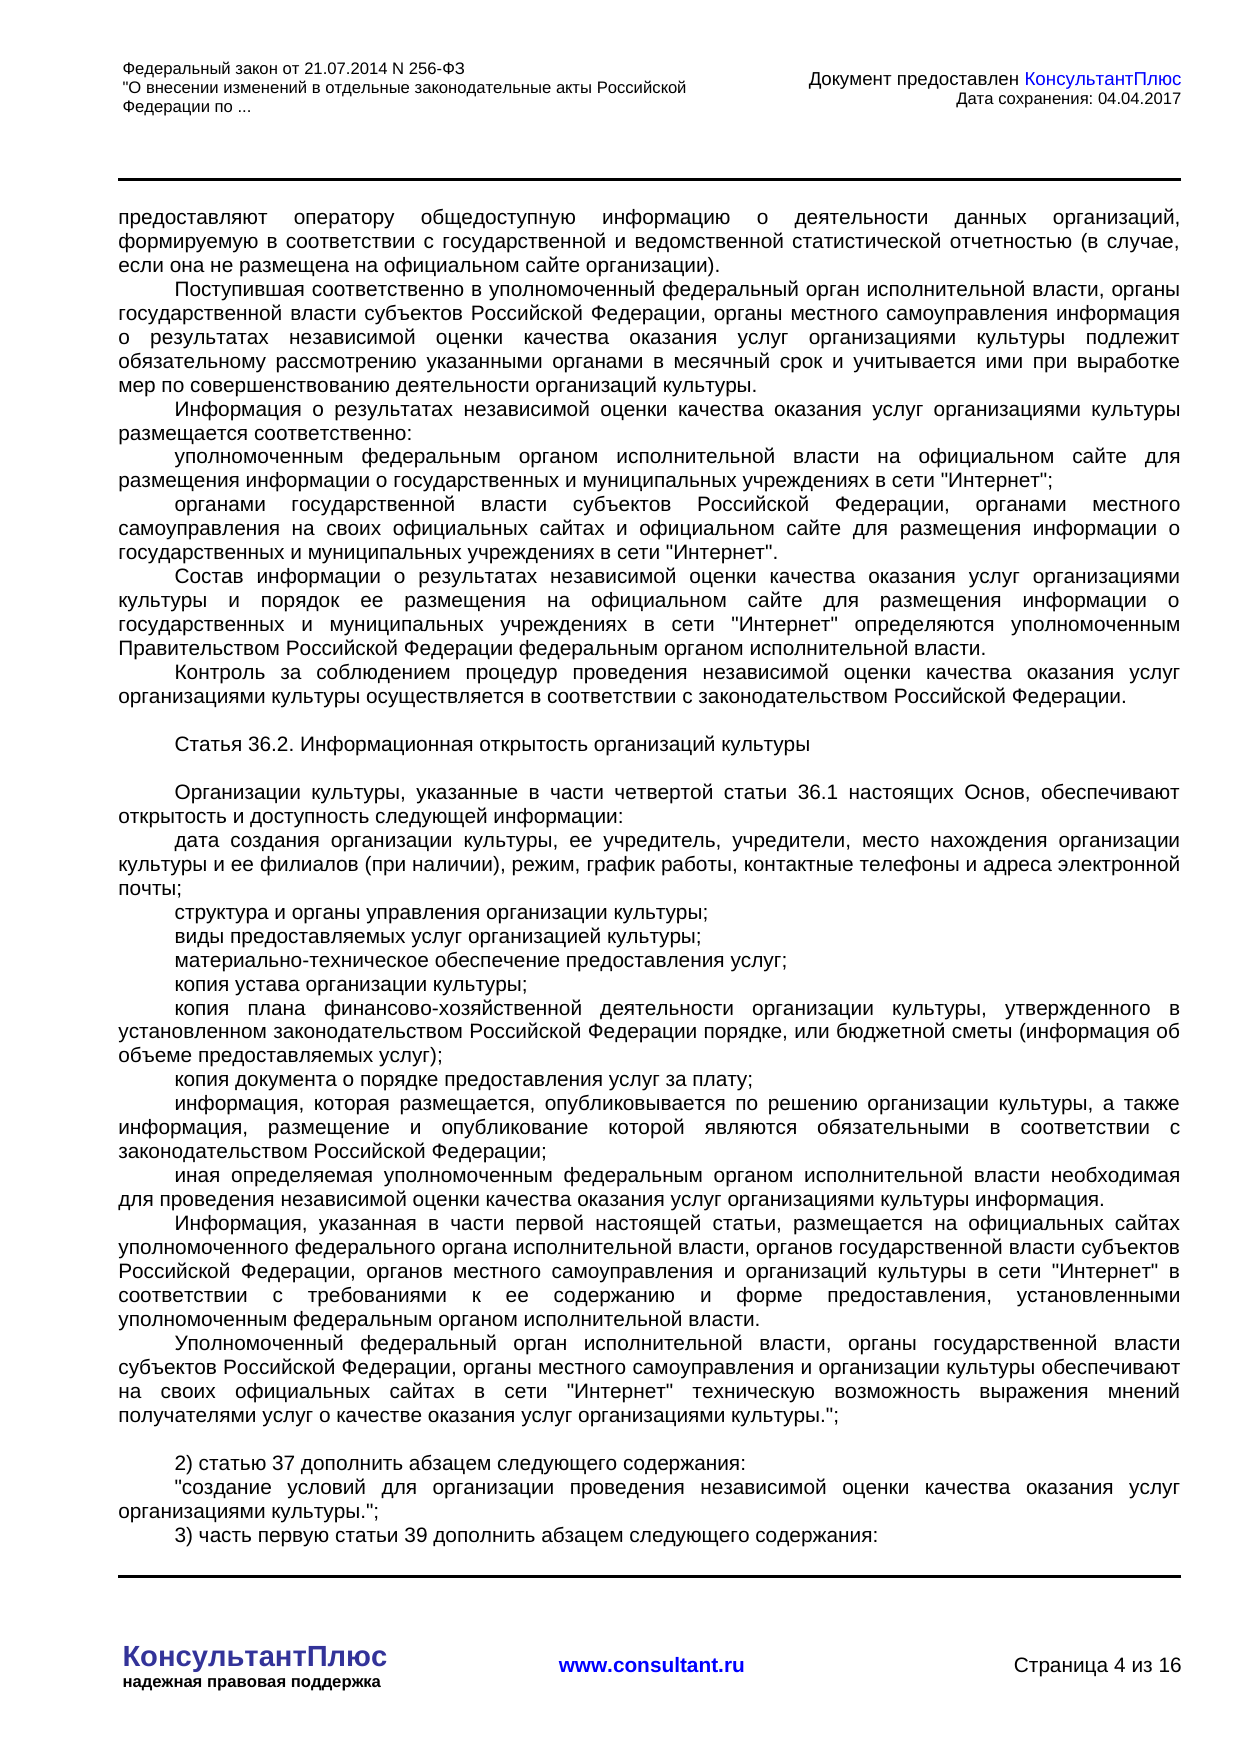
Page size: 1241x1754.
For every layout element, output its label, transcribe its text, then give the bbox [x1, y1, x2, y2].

text материально-техническое обеспечение предоставления услуг; [118, 947, 1181, 971]
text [118, 205, 1181, 277]
text 2) статью 37 дополнить абзацем следующего содержания: [118, 1451, 1181, 1474]
text органами государственной власти субъектов Российской Федерации, органами местного самоуправления на своих официальных сайтах и официальном сайте для размещения информации о государственных и муниципальных учреждениях в сети "Интернет". [118, 492, 1181, 564]
text копия документа о порядке предоставления услуг за плату; [118, 1067, 1181, 1091]
text Организации культуры, указанные в части четвертой статьи 36.1 настоящих Основ, обеспечивают открытость и доступность следующей информации: [118, 780, 1181, 828]
text Уполномоченный федеральный орган исполнительной власти, органы государственной власти субъектов Российской Федерации, органы местного самоуправления и организации культуры обеспечивают на своих официальных сайтах в сети "Интернет" техническую возможность выражения мнений получателями услуг о качестве оказания услуг организациями культуры."; [118, 1331, 1181, 1427]
text Информация, указанная в части первой настоящей статьи, размещается на официальных сайтах уполномоченного федерального органа исполнительной власти, органов государственной власти субъектов Российской Федерации, органов местного самоуправления и организаций культуры в сети "Интернет" в соответствии с требованиями к ее содержанию и форме предоставления, установленными уполномоченным федеральным органом исполнительной власти. [118, 1211, 1181, 1331]
text информация, которая размещается, опубликовывается по решению организации культуры, а также информация, размещение и опубликование которой являются обязательными в соответствии с законодательством Российской Федерации; [118, 1091, 1181, 1163]
text дата создания организации культуры, ее учредитель, учредители, место нахождения организации культуры и ее филиалов (при наличии), режим, график работы, контактные телефоны и адреса электронной почты; [118, 828, 1181, 899]
text "создание условий для организации проведения независимой оценки качества оказания услуг организациями культуры."; [118, 1474, 1181, 1522]
text Состав информации о результатах независимой оценки качества оказания услуг организациями культуры и порядок ее размещения на официальном сайте для размещения информации о государственных и муниципальных учреждениях в сети "Интернет" определяются уполномоченным Правительством Российской Федерации федеральным органом исполнительной власти. [118, 564, 1181, 660]
text Поступившая соответственно в уполномоченный федеральный орган исполнительной власти, органы государственной власти субъектов Российской Федерации, органы местного самоуправления информация о результатах независимой оценки качества оказания услуг организациями культуры подлежит обязательному рассмотрению указанными органами в месячный срок и учитывается ими при выработке мер по совершенствованию деятельности организаций культуры. [118, 277, 1181, 396]
text копия плана финансово-хозяйственной деятельности организации культуры, утвержденного в установленном законодательством Российской Федерации порядке, или бюджетной сметы (информация об объеме предоставляемых услуг); [118, 995, 1181, 1067]
text Статья 36.2. Информационная открытость организаций культуры [118, 732, 1181, 756]
text Контроль за соблюдением процедур проведения независимой оценки качества оказания услуг организациями культуры осуществляется в соответствии с законодательством Российской Федерации. [118, 660, 1181, 708]
text Информация о результатах независимой оценки качества оказания услуг организациями культуры размещается соответственно: [118, 396, 1181, 444]
text копия устава организации культуры; [118, 971, 1181, 995]
text уполномоченным федеральным органом исполнительной власти на официальном сайте для размещения информации о государственных и муниципальных учреждениях в сети "Интернет"; [118, 444, 1181, 492]
text 3) часть первую статьи 39 дополнить абзацем следующего содержания: [118, 1522, 1181, 1546]
text структура и органы управления организации культуры; [118, 899, 1181, 923]
text иная определяемая уполномоченным федеральным органом исполнительной власти необходимая для проведения независимой оценки качества оказания услуг организациями культуры информация. [118, 1163, 1181, 1211]
text виды предоставляемых услуг организацией культуры; [118, 923, 1181, 947]
